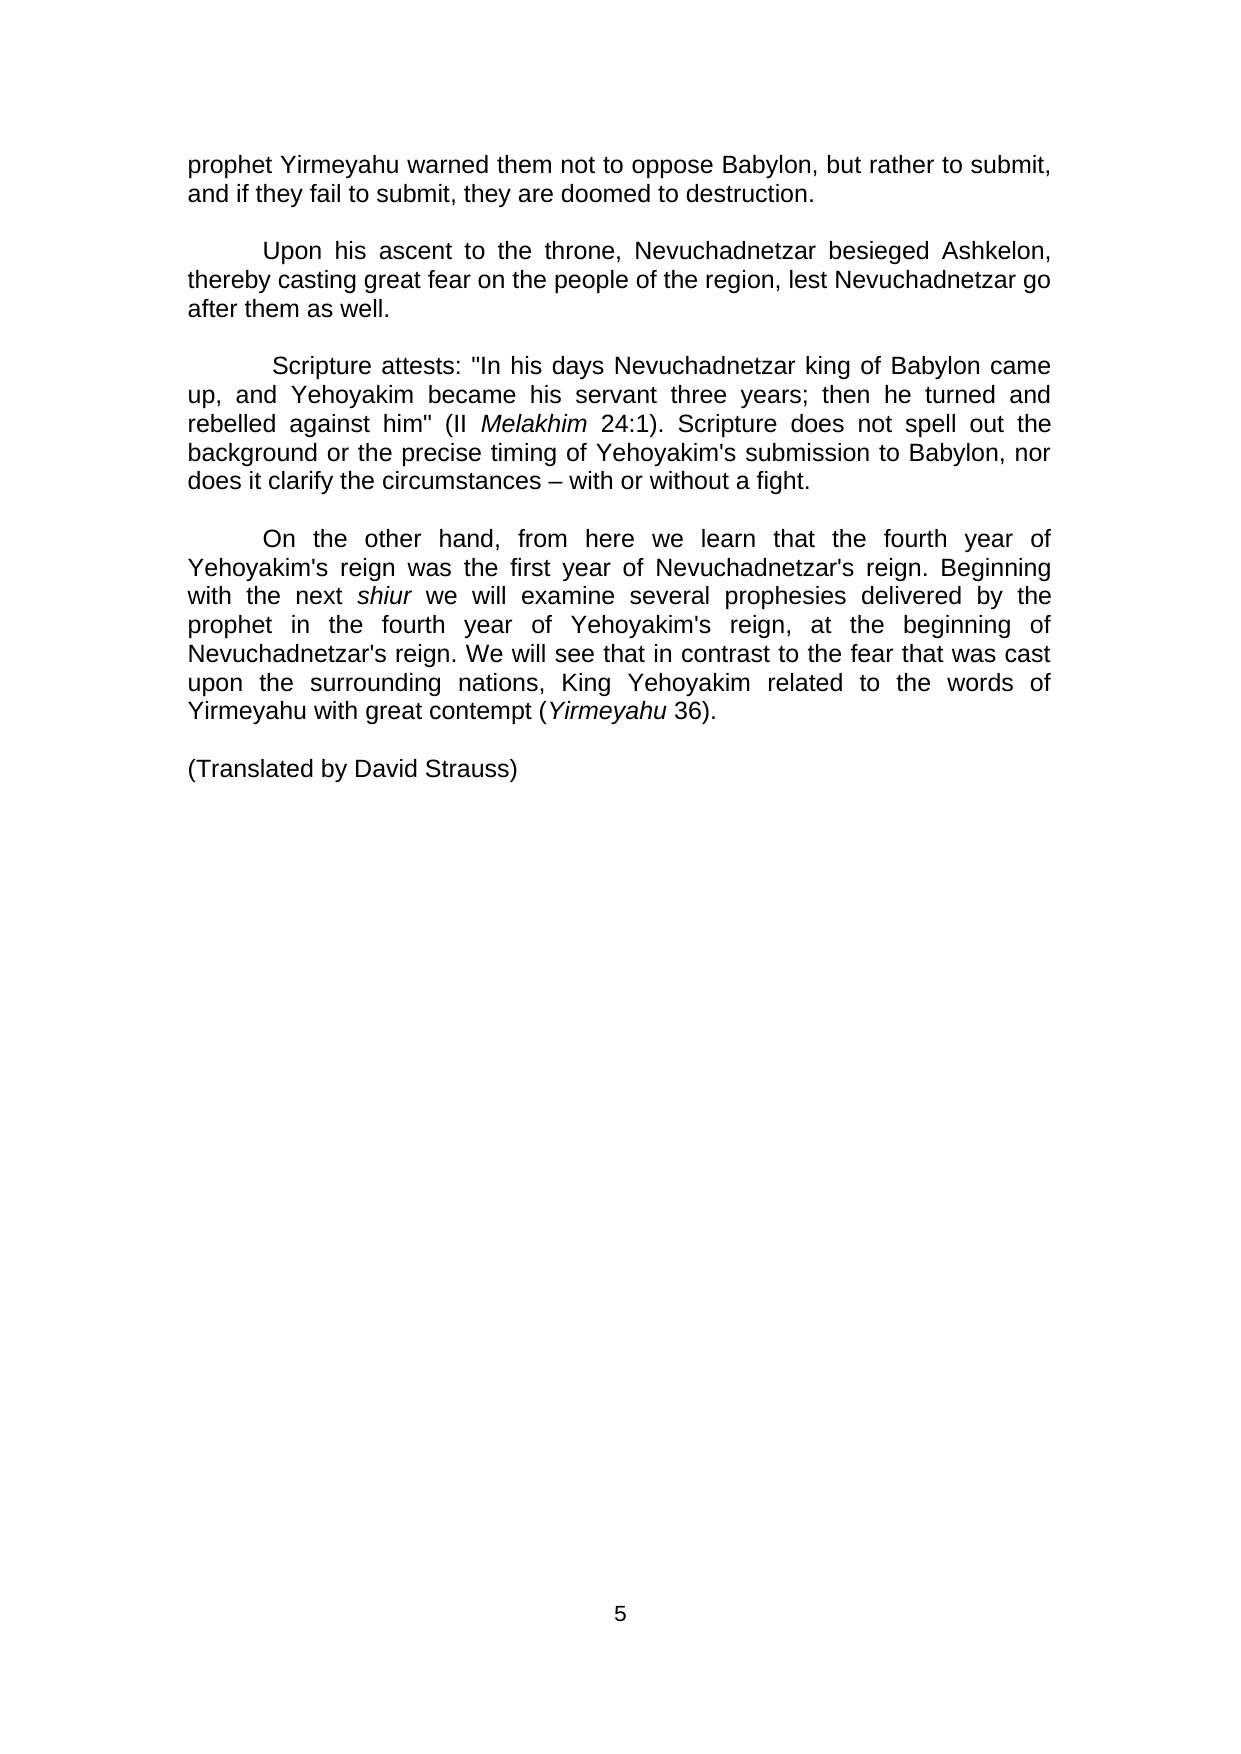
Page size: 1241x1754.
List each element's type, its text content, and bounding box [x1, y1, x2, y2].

text Upon his ascent to the throne, Nevuchadnetzar besieged Ashkelon, thereby casting great fear on the people of the region, lest Nevuchadnetzar go after them as well. [187, 236, 1053, 322]
text On the other hand, from here we learn that the fourth year of Yehoyakim's reign was the first year of Nevuchadnetzar's reign. Beginning with the next shiur we will examine several prophesies delivered by the prophet in the fourth year of Yehoyakim's reign, at the beginning of Nevuchadnetzar's reign. We will see that in contrast to the fear that was cast upon the surrounding nations, King Yehoyakim related to the words of Yirmeyahu with great contempt (Yirmeyahu 36). [187, 524, 1053, 725]
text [187, 150, 1053, 207]
text Scripture attests: "In his days Nevuchadnetzar king of Babylon came up, and Yehoyakim became his servant three years; then he turned and rebelled against him" (II Melakhim 24:1). Scripture does not spell out the background or the precise timing of Yehoyakim's submission to Babylon, nor does it clarify the circumstances – with or without a fight. [187, 351, 1053, 495]
text (Translated by David Strauss) [187, 754, 1053, 782]
